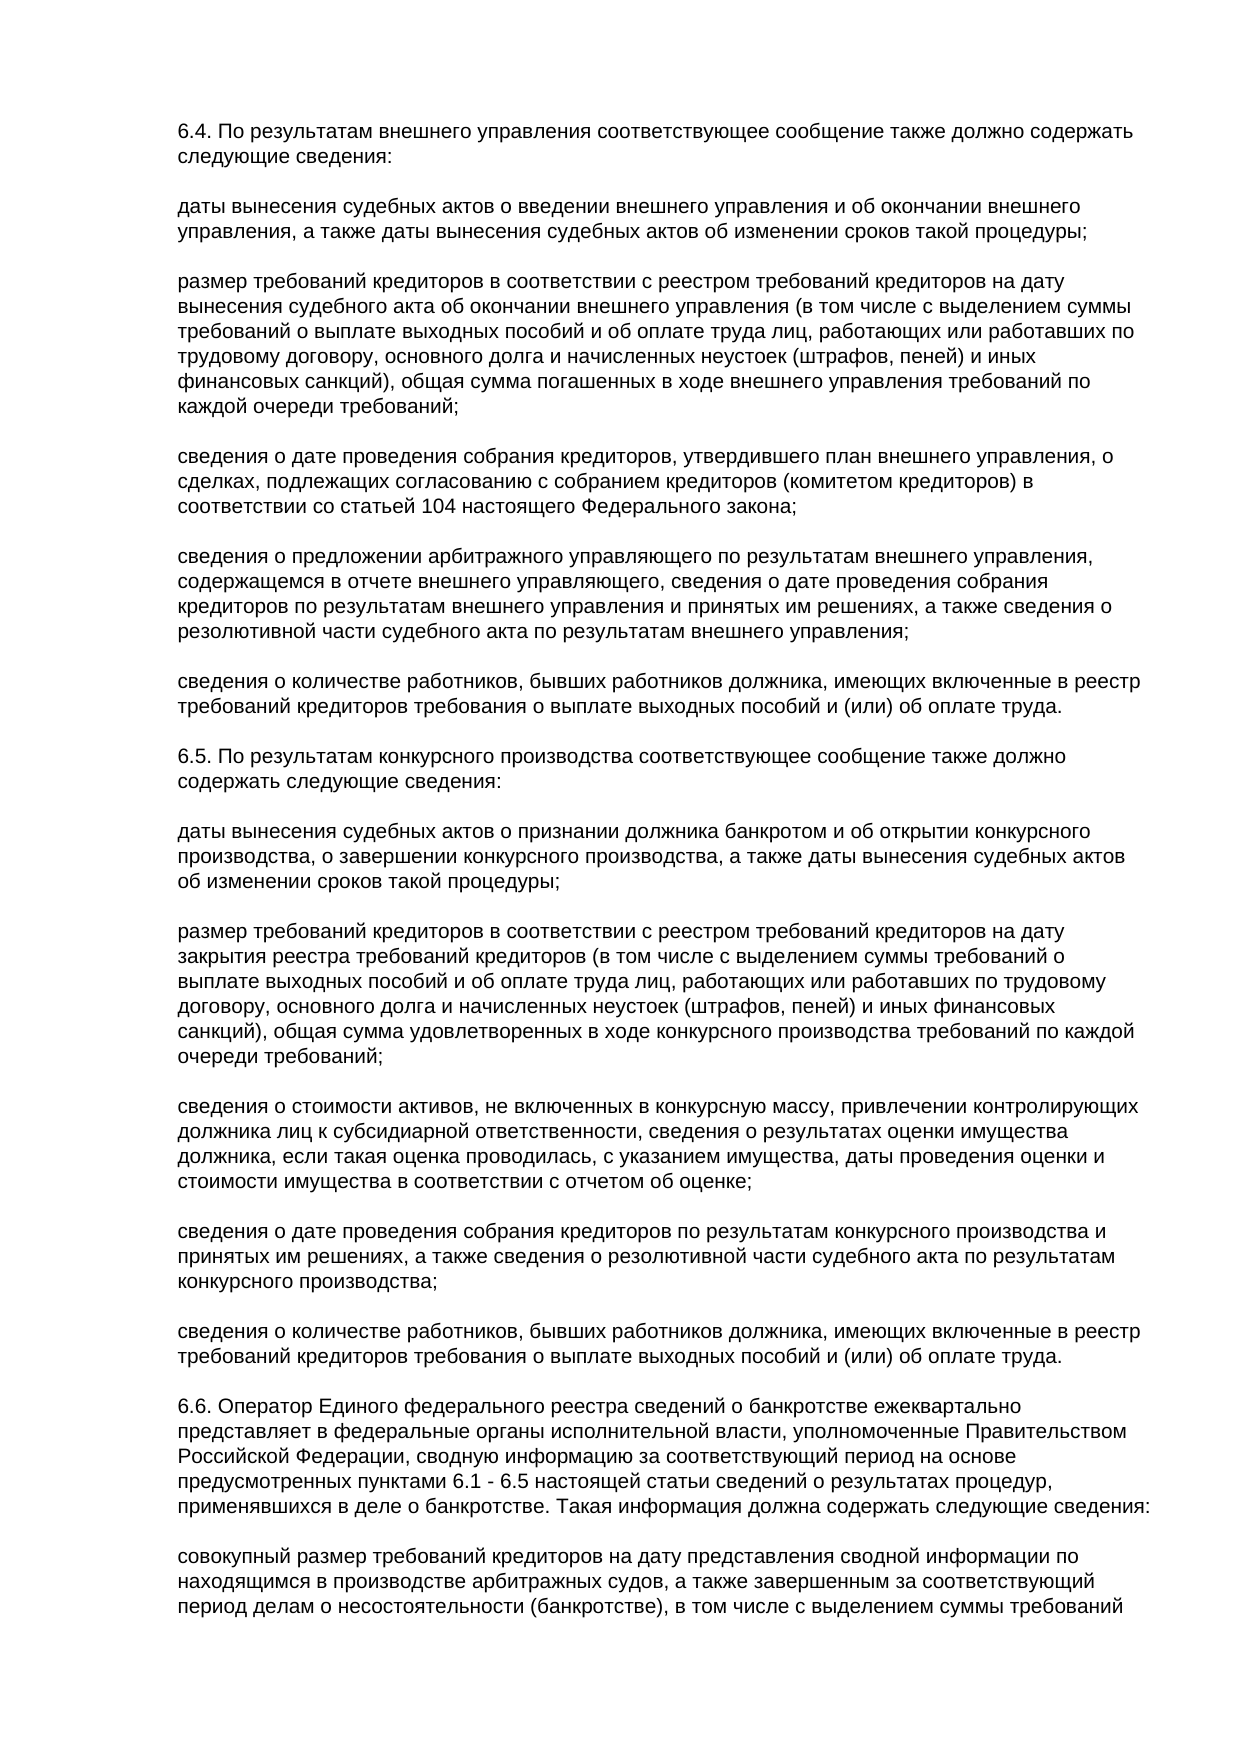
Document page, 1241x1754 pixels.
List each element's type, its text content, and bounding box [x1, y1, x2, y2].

text размер требований кредиторов в соответствии с реестром требований кредиторов на дату закрытия реестра требований кредиторов (в том числе с выделением суммы требований о выплате выходных пособий и об оплате труда лиц, работающих или работавших по трудовому договору, основного долга и начисленных неустоек (штрафов, пеней) и иных финансовых санкций), общая сумма удовлетворенных в ходе конкурсного производства требований по каждой очереди требований; [177, 918, 1152, 1068]
text сведения о предложении арбитражного управляющего по результатам внешнего управления, содержащемся в отчете внешнего управляющего, сведения о дате проведения собрания кредиторов по результатам внешнего управления и принятых им решениях, а также сведения о резолютивной части судебного акта по результатам внешнего управления; [177, 543, 1152, 643]
text даты вынесения судебных актов о введении внешнего управления и об окончании внешнего управления, а также даты вынесения судебных актов об изменении сроков такой процедуры; [177, 193, 1152, 243]
text сведения о стоимости активов, не включенных в конкурсную массу, привлечении контролирующих должника лиц к субсидиарной ответственности, сведения о результатах оценки имущества должника, если такая оценка проводилась, с указанием имущества, даты проведения оценки и стоимости имущества в соответствии с отчетом об оценке; [177, 1093, 1152, 1193]
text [177, 1543, 1152, 1618]
text размер требований кредиторов в соответствии с реестром требований кредиторов на дату вынесения судебного акта об окончании внешнего управления (в том числе с выделением суммы требований о выплате выходных пособий и об оплате труда лиц, работающих или работавших по трудовому договору, основного долга и начисленных неустоек (штрафов, пеней) и иных финансовых санкций), общая сумма погашенных в ходе внешнего управления требований по каждой очереди требований; [177, 268, 1152, 418]
text даты вынесения судебных актов о признании должника банкротом и об открытии конкурсного производства, о завершении конкурсного производства, а также даты вынесения судебных актов об изменении сроков такой процедуры; [177, 818, 1152, 893]
text сведения о количестве работников, бывших работников должника, имеющих включенные в реестр требований кредиторов требования о выплате выходных пособий и (или) об оплате труда. [177, 1318, 1152, 1368]
text 6.5. По результатам конкурсного производства соответствующее сообщение также должно содержать следующие сведения: [177, 743, 1152, 793]
text сведения о дате проведения собрания кредиторов по результатам конкурсного производства и принятых им решениях, а также сведения о резолютивной части судебного акта по результатам конкурсного производства; [177, 1218, 1152, 1293]
text 6.4. По результатам внешнего управления соответствующее сообщение также должно содержать следующие сведения: [177, 118, 1152, 168]
text сведения о дате проведения собрания кредиторов, утвердившего план внешнего управления, о сделках, подлежащих согласованию с собранием кредиторов (комитетом кредиторов) в соответствии со статьей 104 настоящего Федерального закона; [177, 443, 1152, 518]
text сведения о количестве работников, бывших работников должника, имеющих включенные в реестр требований кредиторов требования о выплате выходных пособий и (или) об оплате труда. [177, 668, 1152, 718]
text 6.6. Оператор Единого федерального реестра сведений о банкротстве ежеквартально представляет в федеральные органы исполнительной власти, уполномоченные Правительством Российской Федерации, сводную информацию за соответствующий период на основе предусмотренных пунктами 6.1 - 6.5 настоящей статьи сведений о результатах процедур, применявшихся в деле о банкротстве. Такая информация должна содержать следующие сведения: [177, 1393, 1152, 1518]
